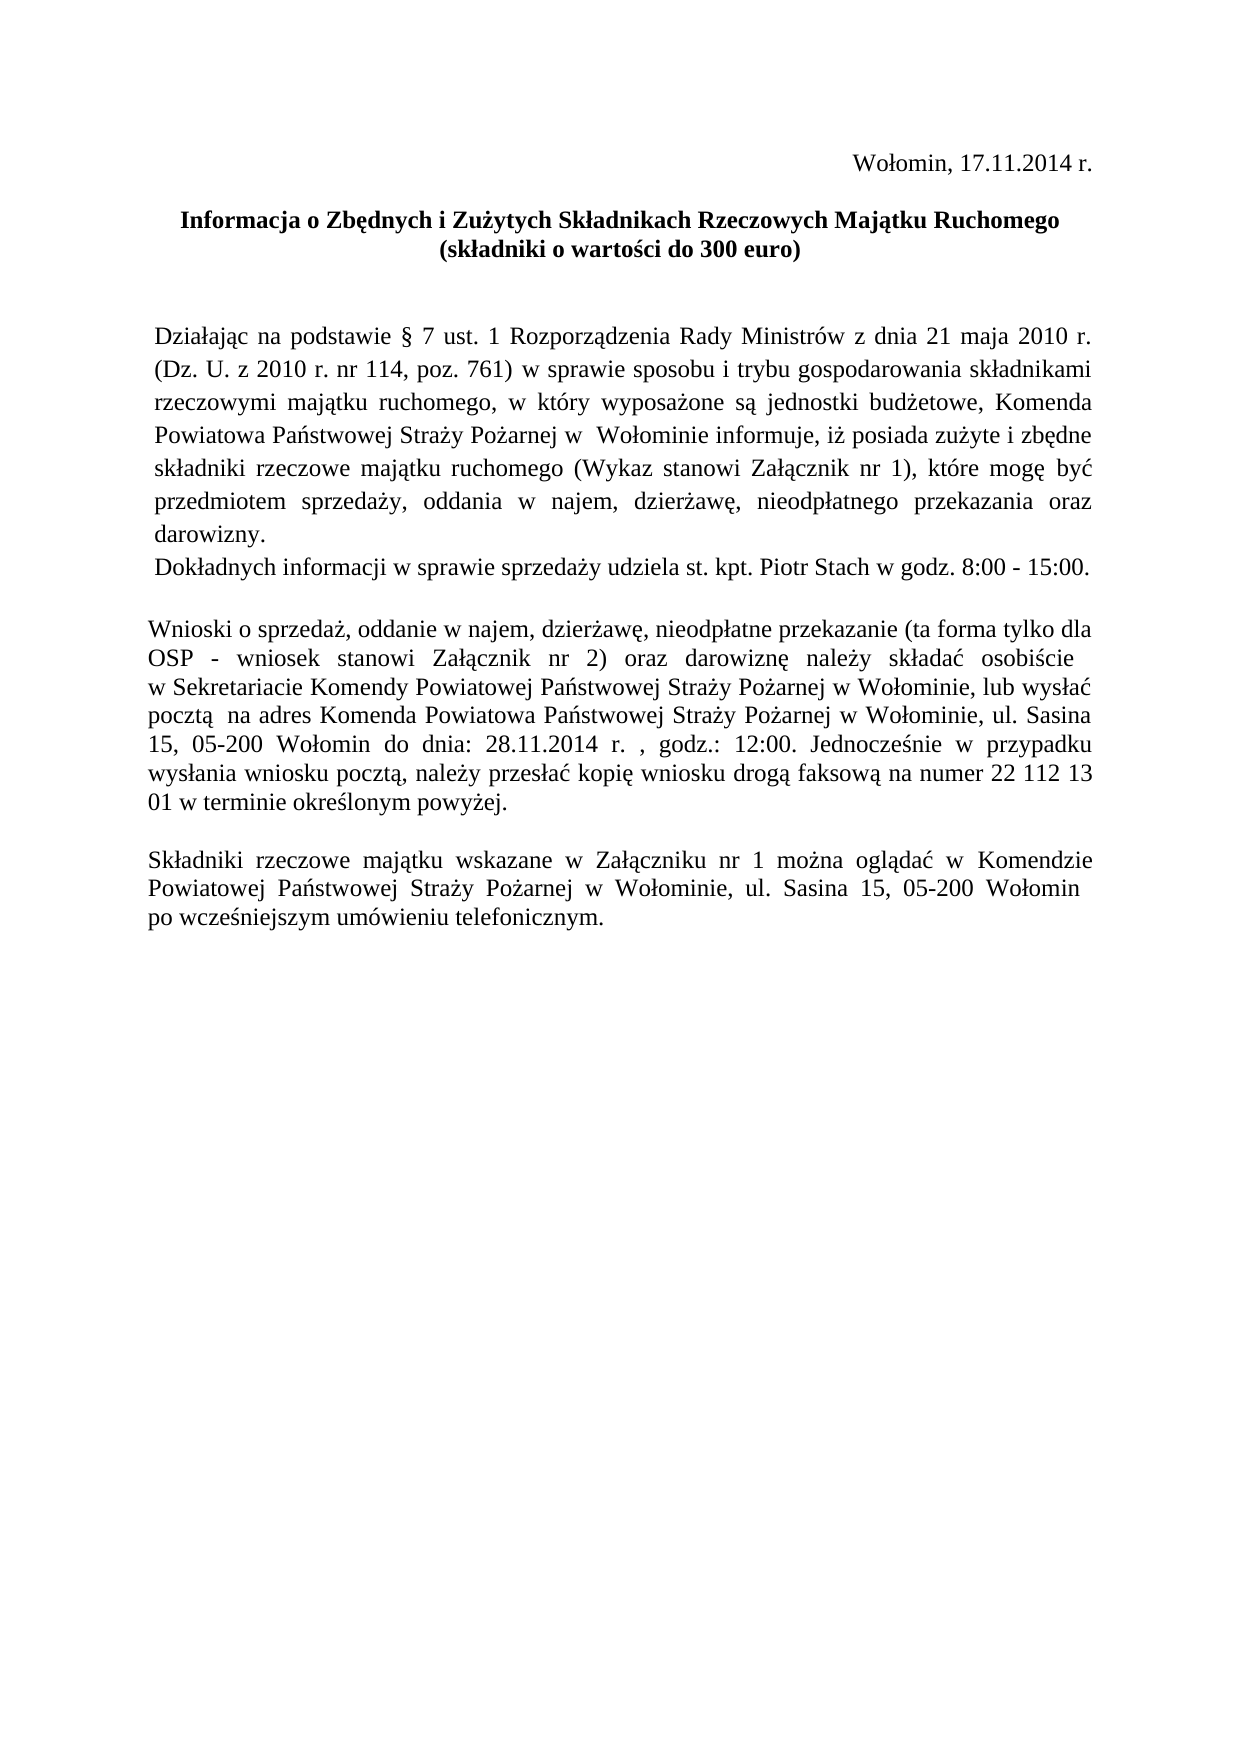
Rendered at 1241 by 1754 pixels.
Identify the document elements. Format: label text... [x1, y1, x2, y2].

text Wołomin, 17.11.2014 r. [148, 148, 1093, 176]
text Składniki rzeczowe majątku wskazane w Załączniku nr 1 można oglądać w Komendzie Powiatowej Państwowej Straży Pożarnej w Wołominie, ul. Sasina 15, 05-200 Wołomin po wcześniejszym umówieniu telefonicznym. [148, 845, 1093, 931]
text Informacja o Zbędnych i Zużytych Składnikach Rzeczowych Majątku Ruchomego (składniki o wartości do 300 euro) [148, 206, 1093, 263]
text Dokładnych informacji w sprawie sprzedaży udziela st. kpt. Piotr Stach w godz. 8:00 - 15:00. [154, 552, 1093, 581]
text Działając na podstawie § 7 ust. 1 Rozporządzenia Rady Ministrów z dnia 21 maja 2010 r. (Dz. U. z 2010 r. nr 114, poz. 761) w sprawie sposobu i trybu gospodarowania składnikami rzeczowymi majątku ruchomego, w który wyposażone są jednostki budżetowe, Komenda Powiatowa Państwowej Straży Pożarnej w Wołominie informuje, iż posiada zużyte i zbędne składniki rzeczowe majątku ruchomego (Wykaz stanowi Załącznik nr 1), które mogę być przedmiotem sprzedaży, oddania w najem, dzierżawę, nieodpłatnego przekazania oraz darowizny. [154, 321, 1093, 548]
text Wnioski o sprzedaż, oddanie w najem, dzierżawę, nieodpłatne przekazanie (ta forma tylko dla OSP - wniosek stanowi Załącznik nr 2) oraz darowiznę należy składać osobiście w Sekretariacie Komendy Powiatowej Państwowej Straży Pożarnej w Wołominie, lub wysłać pocztą na adres Komenda Powiatowa Państwowej Straży Pożarnej w Wołominie, ul. Sasina 15, 05-200 Wołomin do dnia: 28.11.2014 r. , godz.: 12:00. Jednocześnie w przypadku wysłania wniosku pocztą, należy przesłać kopię wniosku drogą faksową na numer 22 112 13 01 w terminie określonym powyżej. [148, 614, 1093, 816]
